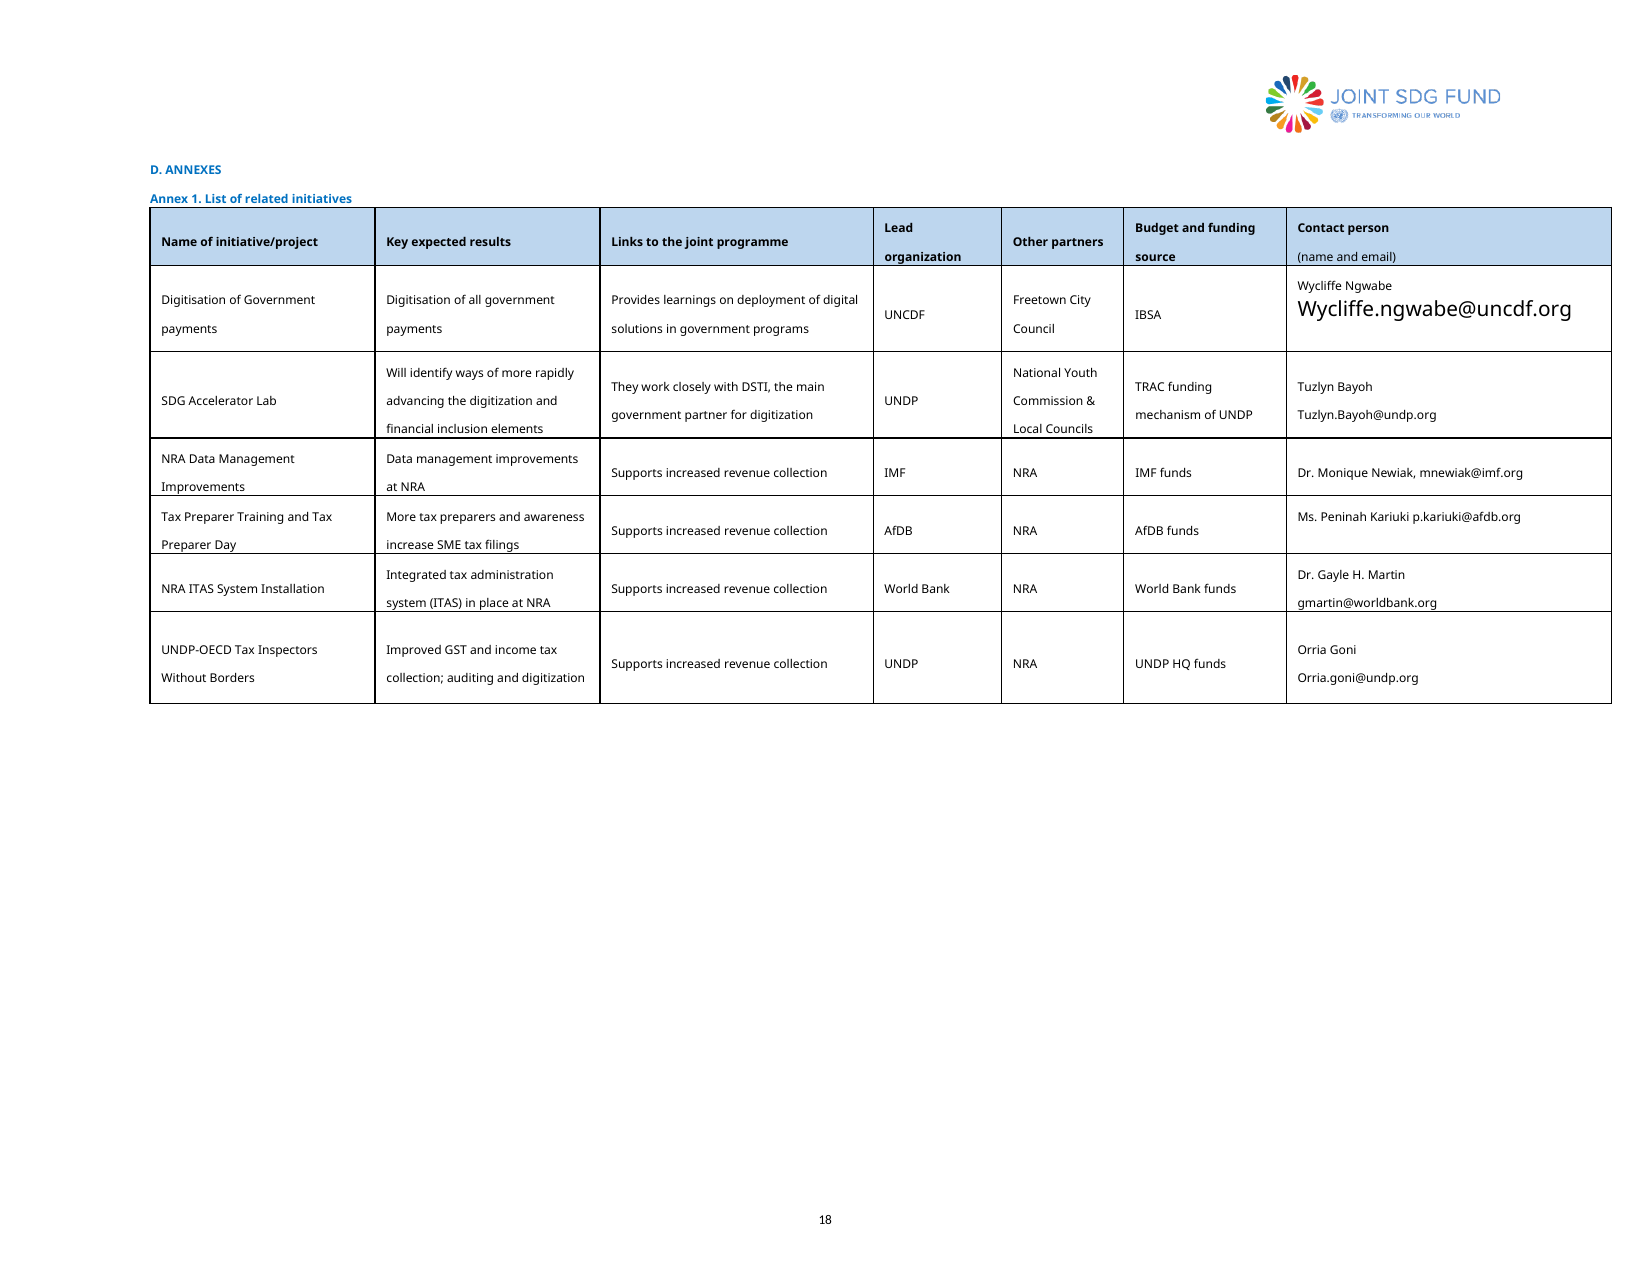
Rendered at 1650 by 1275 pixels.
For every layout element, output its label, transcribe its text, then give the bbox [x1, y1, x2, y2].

table_cell More tax preparers and awareness increase SME tax filings [376, 496, 599, 553]
table_cell Freetown City Council [1002, 266, 1123, 351]
table_cell AfDB funds [1124, 496, 1286, 553]
table_header Key expected results [376, 208, 599, 265]
table_cell Improved GST and income tax collection; auditing and digitization [376, 612, 599, 703]
table_cell Provides learnings on deployment of digital solutions in government programs [601, 266, 873, 351]
table_cell UNDP [874, 352, 1001, 437]
table_header Other partners [1002, 208, 1123, 265]
table_cell Supports increased revenue collection [601, 612, 873, 703]
table_cell UNCDF [874, 266, 1001, 351]
table_cell National Youth Commission & Local Councils [1002, 352, 1123, 437]
table_cell They work closely with DSTI, the main government partner for digitization [601, 352, 873, 437]
table_cell Will identify ways of more rapidly advancing the digitization and financial inclusion elements [376, 352, 599, 437]
text D. ANNEXES [150, 150, 1500, 178]
text Annex 1. List of related initiatives [150, 178, 1500, 207]
table_cell Supports increased revenue collection [601, 439, 873, 495]
table_cell NRA [1002, 439, 1123, 495]
table_cell Dr. Gayle H. Martin gmartin@worldbank.org [1287, 554, 1611, 611]
table_cell IMF funds [1124, 439, 1286, 495]
table_cell Supports increased revenue collection [601, 496, 873, 553]
table_cell Digitisation of all government payments [376, 266, 599, 351]
table_header Links to the joint programme [601, 208, 873, 265]
table_cell IBSA [1124, 266, 1286, 351]
table_cell UNDP [874, 612, 1001, 703]
table_cell NRA ITAS System Installation [151, 554, 374, 611]
table_cell Dr. Monique Newiak, mnewiak@imf.org [1287, 439, 1611, 495]
table_cell Supports increased revenue collection [601, 554, 873, 611]
table_cell World Bank [874, 554, 1001, 611]
table_cell Orria Goni Orria.goni@undp.org [1287, 612, 1611, 703]
table_cell IMF [874, 439, 1001, 495]
picture [1265, 75, 1500, 133]
table_cell Integrated tax administration system (ITAS) in place at NRA [376, 554, 599, 611]
table_cell Wycliffe Ngwabe Wycliffe.ngwabe@uncdf.org [1287, 266, 1611, 351]
table_cell NRA [1002, 496, 1123, 553]
table_cell Tax Preparer Training and Tax Preparer Day [151, 496, 374, 553]
table_cell TRAC funding mechanism of UNDP [1124, 352, 1286, 437]
table_cell Ms. Peninah Kariuki p.kariuki@afdb.org [1287, 496, 1611, 553]
table_cell NRA Data Management Improvements [151, 439, 374, 495]
table_cell SDG Accelerator Lab [151, 352, 374, 437]
table_cell NRA [1002, 554, 1123, 611]
table_header Budget and funding source [1124, 208, 1286, 265]
table_header Contact person (name and email) [1287, 208, 1611, 265]
table_cell UNDP HQ funds [1124, 612, 1286, 703]
table_header Name of initiative/project [151, 208, 374, 265]
table_cell World Bank funds [1124, 554, 1286, 611]
table_cell AfDB [874, 496, 1001, 553]
table_header Lead organization [874, 208, 1001, 265]
table_cell NRA [1002, 612, 1123, 703]
table_cell Data management improvements at NRA [376, 439, 599, 495]
table_cell UNDP-OECD Tax Inspectors Without Borders [151, 612, 374, 703]
table_cell Digitisation of Government payments [151, 266, 374, 351]
table_cell Tuzlyn Bayoh Tuzlyn.Bayoh@undp.org [1287, 352, 1611, 437]
